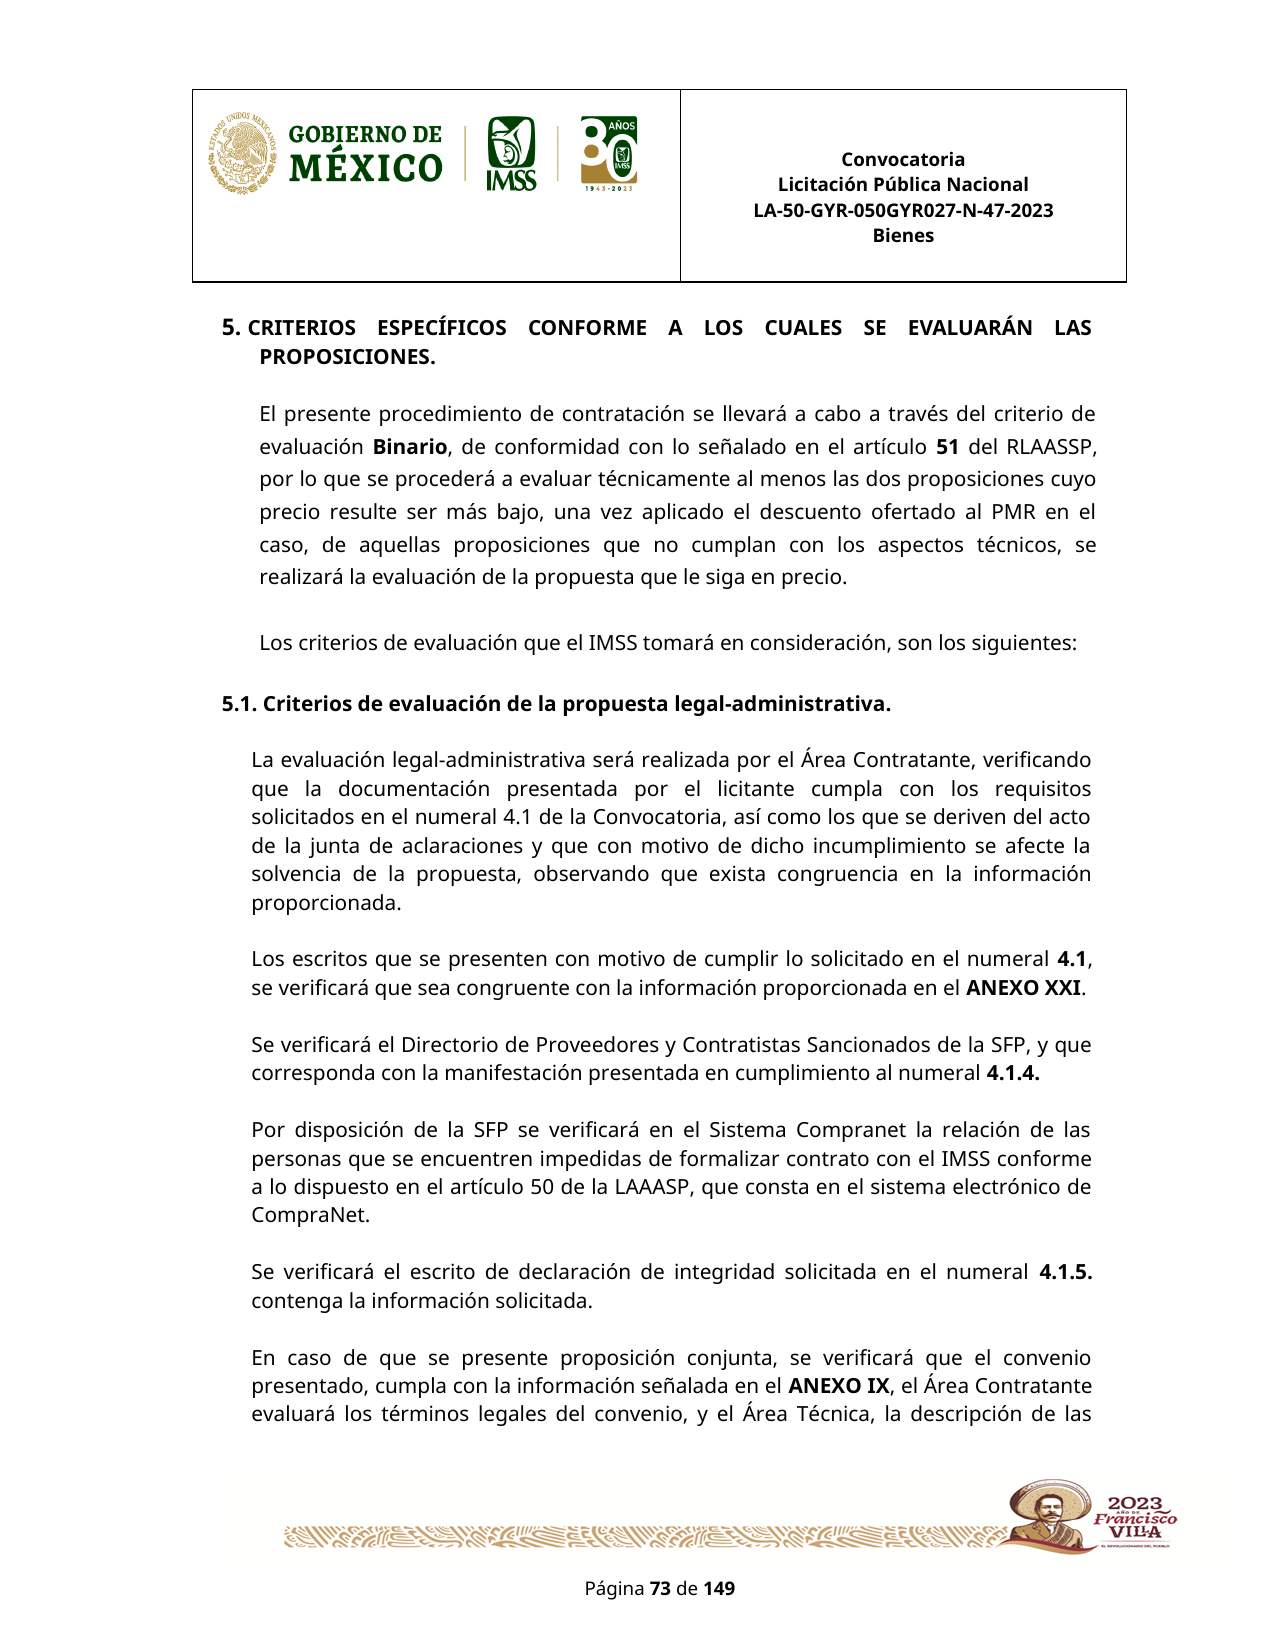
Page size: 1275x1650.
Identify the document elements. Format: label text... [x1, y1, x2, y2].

subtitle CRITERIOS ESPECÍFICOS CONFORME A LOS CUALES SE EVALUARÁN LAS PROPOSICIONES. [222, 311, 1093, 371]
subtitle Criterios de evaluación de la propuesta legal-administrativa. [222, 689, 1093, 717]
text Se verificará el escrito de declaración de integridad solicitada en el numeral 4.1.5. contenga la información solicitada. [251, 1257, 1093, 1314]
text La evaluación legal-administrativa será realizada por el Área Contratante, verificando que la documentación presentada por el licitante cumpla con los requisitos solicitados en el numeral 4.1 de la Convocatoria, así como los que se deriven del acto de la junta de aclaraciones y que con motivo de dicho incumplimiento se afecte la solvencia de la propuesta, observando que exista congruencia en la información proporcionada. [251, 746, 1093, 916]
picture [193, 90, 666, 213]
picture [221, 1463, 1242, 1576]
text Los escritos que se presenten con motivo de cumplir lo solicitado en el numeral 4.1, se verificará que sea congruente con la información proporcionada en el ANEXO XXI. [251, 944, 1093, 1001]
text El presente procedimiento de contratación se llevará a cabo a través del criterio de evaluación Binario, de conformidad con lo señalado en el artículo 51 del RLAASSP, por lo que se procederá a evaluar técnicamente al menos las dos proposiciones cuyo precio resulte ser más bajo, una vez aplicado el descuento ofertado al PMR en el caso, de aquellas proposiciones que no cumplan con los aspectos técnicos, se realizará la evaluación de la propuesta que le siga en precio. [259, 399, 1098, 591]
text Se verificará el Directorio de Proveedores y Contratistas Sancionados de la SFP, y que corresponda con la manifestación presentada en cumplimiento al numeral 4.1.4. [251, 1030, 1093, 1087]
text Por disposición de la SFP se verificará en el Sistema Compranet la relación de las personas que se encuentren impedidas de formalizar contrato con el IMSS conforme a lo dispuesto en el artículo 50 de la LAAASP, que consta en el sistema electrónico de CompraNet. [251, 1115, 1093, 1229]
text Los criterios de evaluación que el IMSS tomará en consideración, son los siguientes: [259, 628, 1098, 656]
